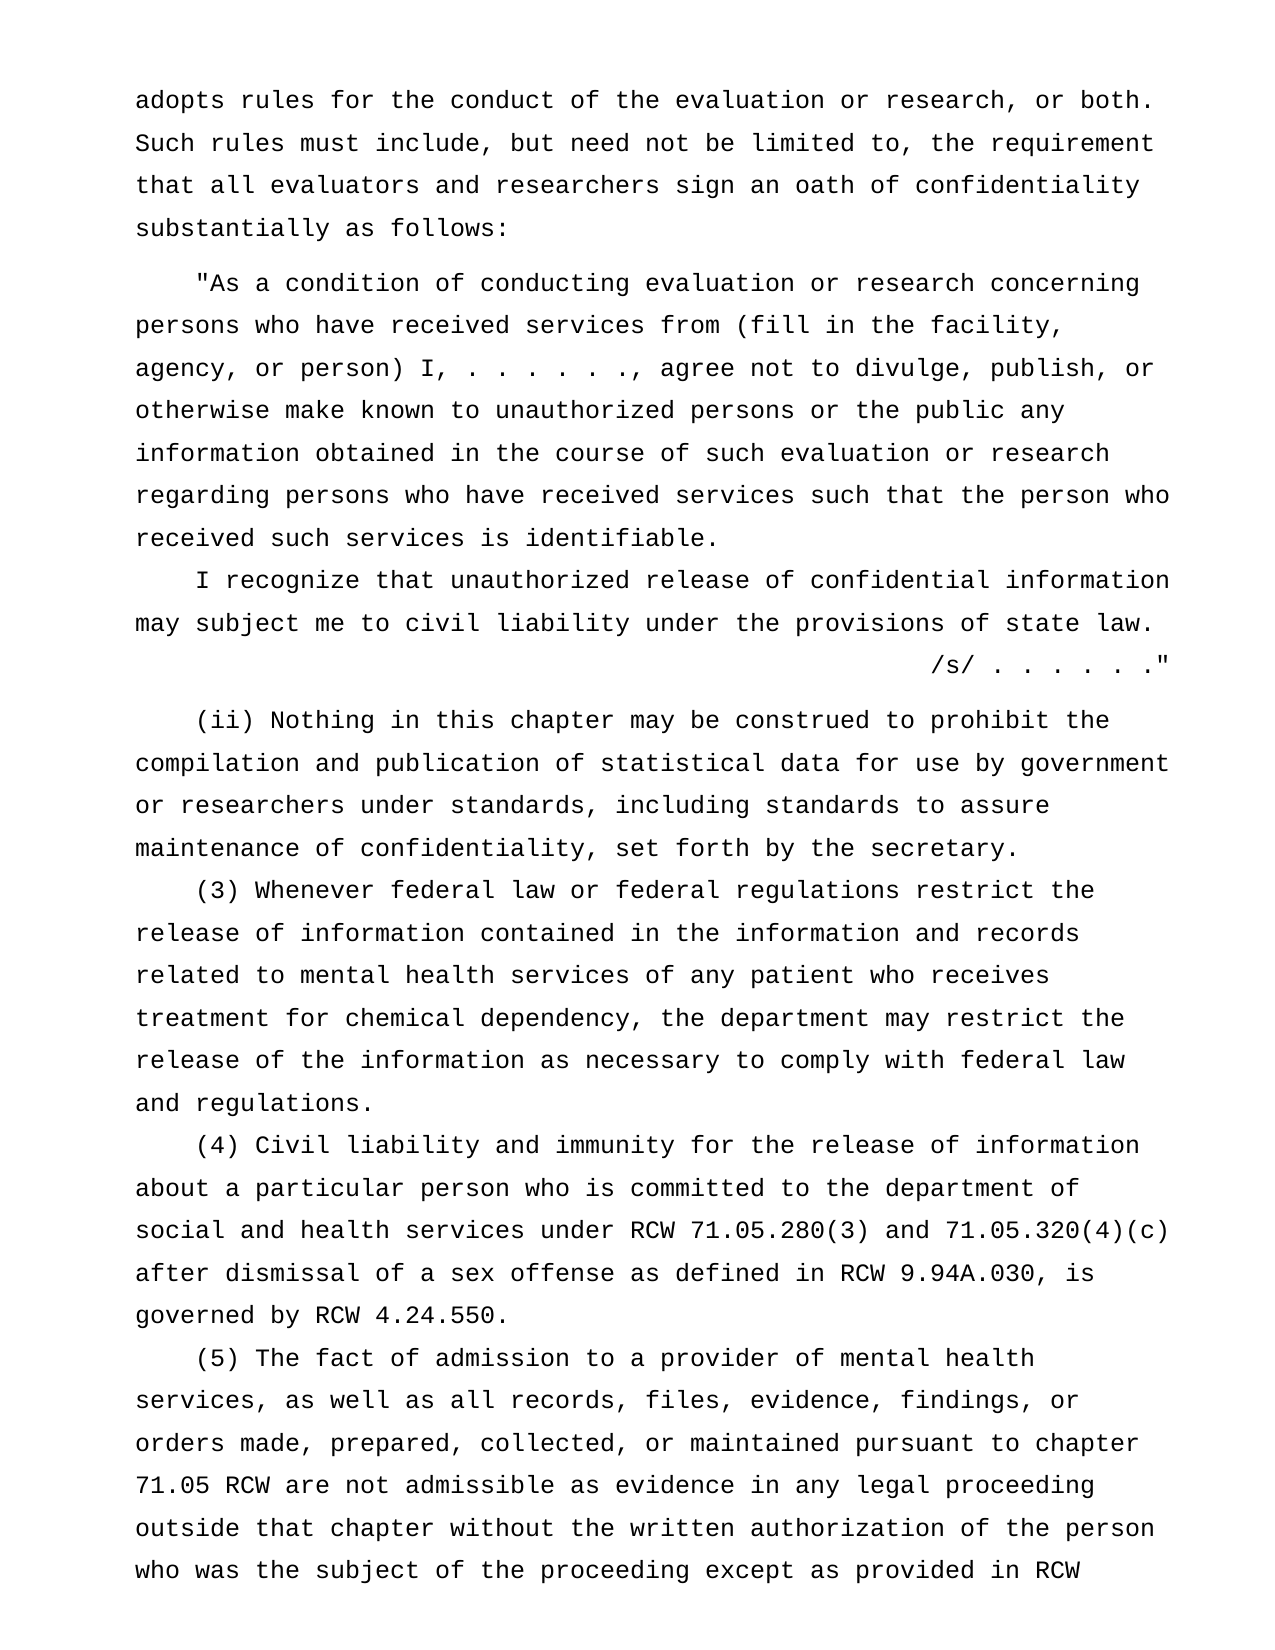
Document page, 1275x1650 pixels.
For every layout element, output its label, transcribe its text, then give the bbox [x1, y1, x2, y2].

text I recognize that unauthorized release of confidential information may subject me to civil liability under the provisions of state law. [135, 555, 1170, 640]
text (3) Whenever federal law or federal regulations restrict the release of information contained in the information and records related to mental health services of any patient who receives treatment for chemical dependency, the department may restrict the release of the information as necessary to comply with federal law and regulations. [135, 865, 1170, 1120]
text /s/ . . . . . ." [135, 640, 1170, 682]
text (4) Civil liability and immunity for the release of information about a particular person who is committed to the department of social and health services under RCW 71.05.280(3) and 71.05.320(4)(c) after dismissal of a sex offense as defined in RCW 9.94A.030, is governed by RCW 4.24.550. [135, 1120, 1170, 1332]
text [135, 1332, 1170, 1587]
text "As a condition of conducting evaluation or research concerning persons who have received services from (fill in the facility, agency, or person) I, . . . . . ., agree not to divulge, publish, or otherwise make known to unauthorized persons or the public any information obtained in the course of such evaluation or research regarding persons who have received services such that the person who received such services is identifiable. [135, 257, 1170, 555]
text (ii) Nothing in this chapter may be construed to prohibit the compilation and publication of statistical data for use by government or researchers under standards, including standards to assure maintenance of confidentiality, set forth by the secretary. [135, 695, 1170, 865]
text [135, 75, 1170, 245]
